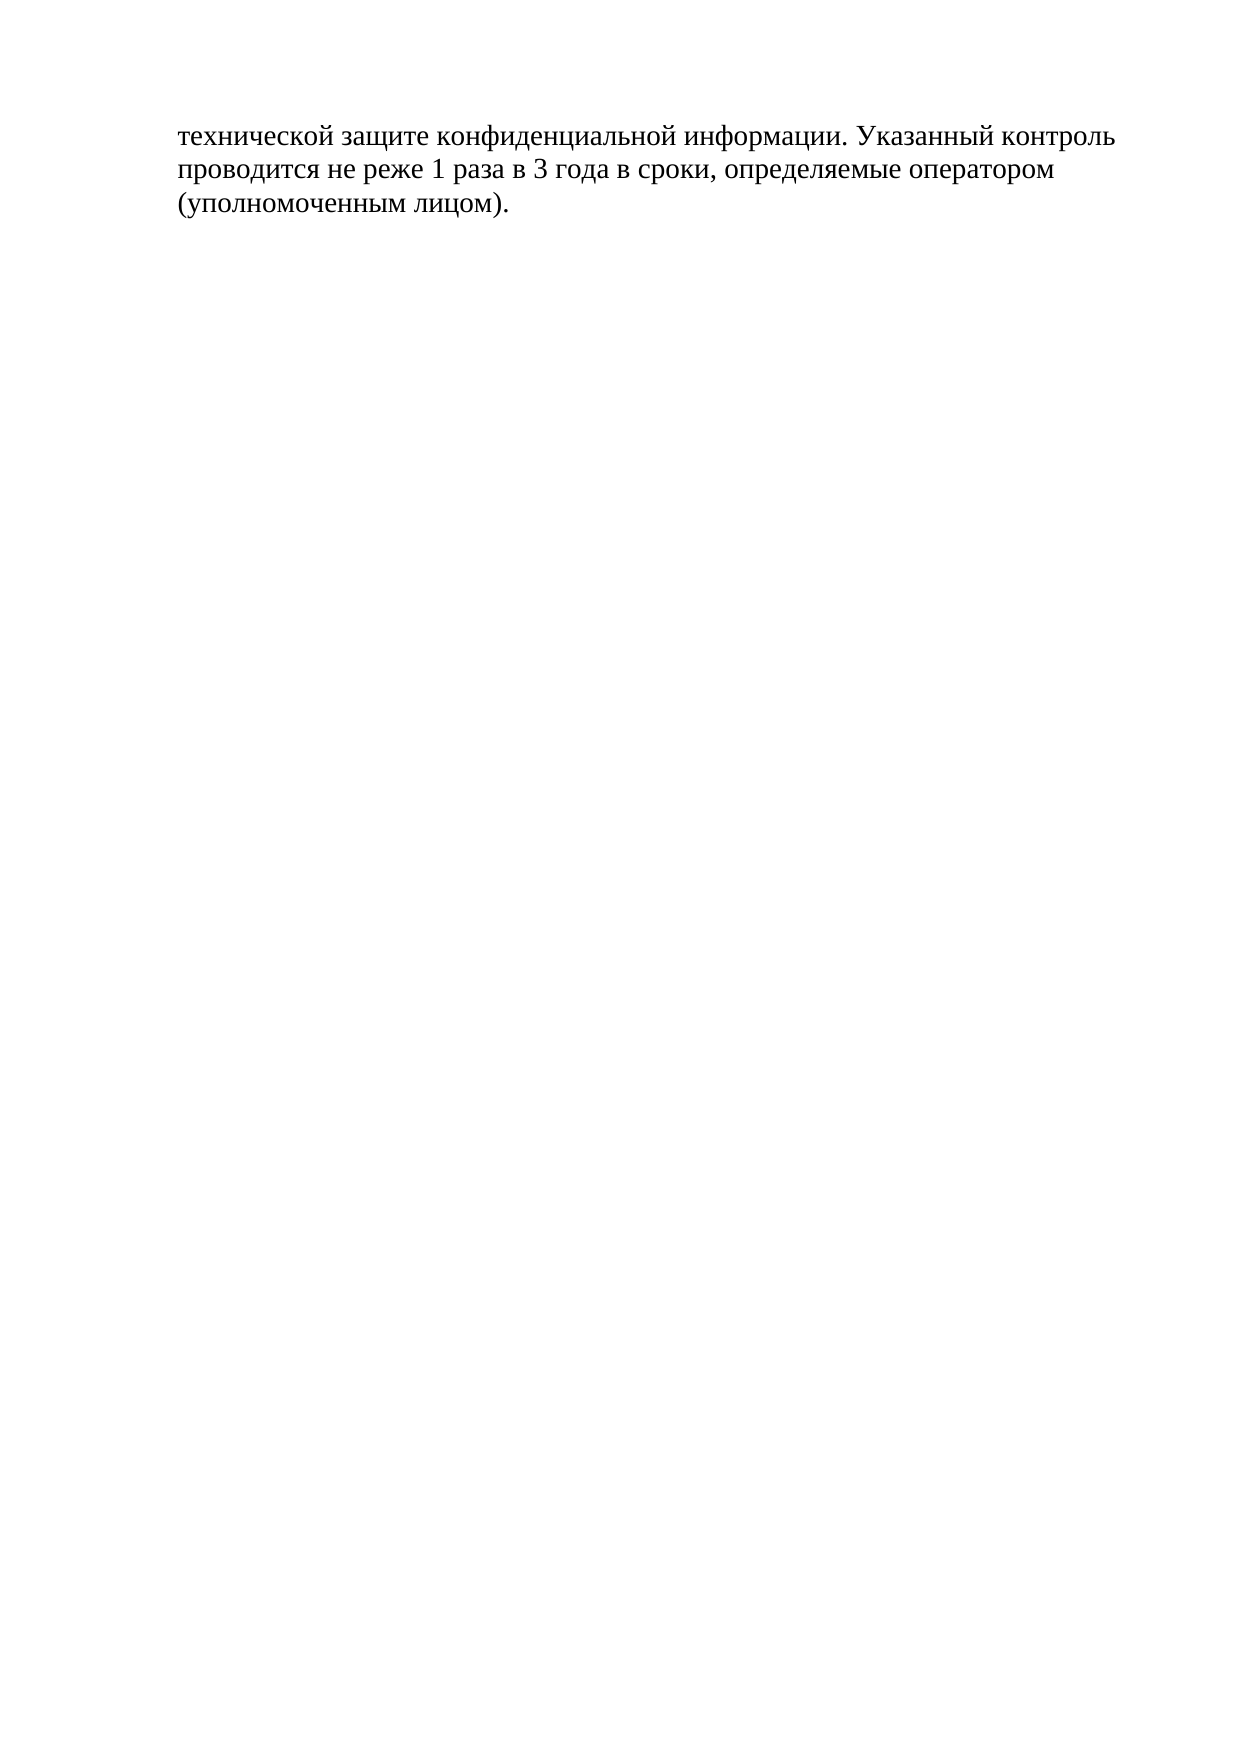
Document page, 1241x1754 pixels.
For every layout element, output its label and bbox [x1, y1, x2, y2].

text [177, 118, 1152, 219]
